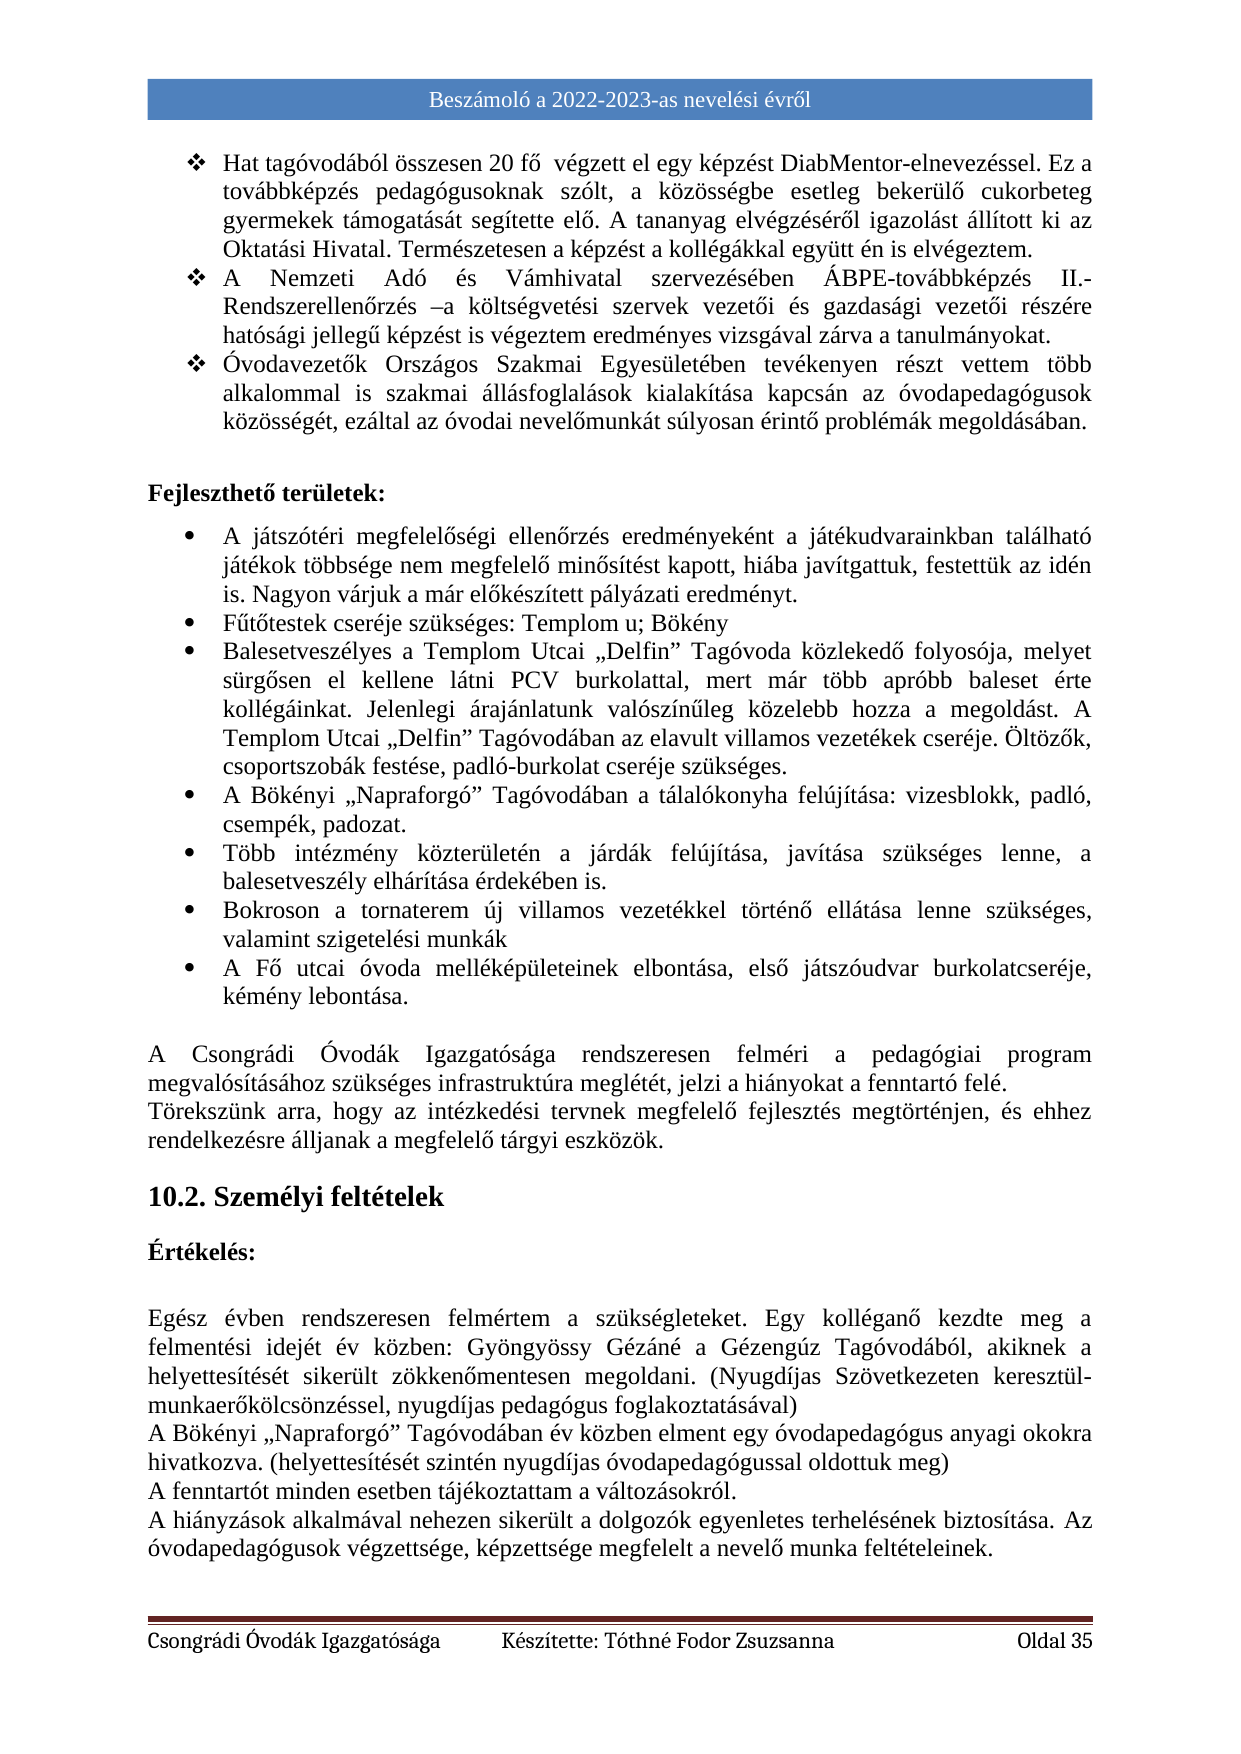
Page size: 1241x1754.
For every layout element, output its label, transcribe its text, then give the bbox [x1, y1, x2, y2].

text A Csongrádi Óvodák Igazgatósága rendszeresen felméri a pedagógiai program megvalósításához szükséges infrastruktúra meglétét, jelzi a hiányokat a fenntartó felé. [148, 1039, 1093, 1096]
subtitle 10.2. Személyi feltételek [148, 1179, 1093, 1212]
list A Nemzeti Adó és Vámhivatal szervezésében ÁBPE-továbbképzés II.- Rendszerellenőrzés –a költségvetési szervek vezetői és gazdasági vezetői részére hatósági jellegű képzést is végeztem eredményes vizsgával zárva a tanulmányokat. [185, 263, 1093, 349]
list Óvodavezetők Országos Szakmai Egyesületében tevékenyen részt vettem több alkalommal is szakmai állásfoglalások kialakítása kapcsán az óvodapedagógusok közösségét, ezáltal az óvodai nevelőmunkát súlyosan érintő problémák megoldásában. [185, 349, 1093, 435]
list A játszótéri megfelelőségi ellenőrzés eredményeként a játékudvarainkban található játékok többsége nem megfelelő minősítést kapott, hiába javítgattuk, festettük az idén is. Nagyon várjuk a már előkészített pályázati eredményt. [185, 521, 1093, 608]
text Értékelés: [148, 1237, 1093, 1266]
list Bokroson a tornaterem új villamos vezetékkel történő ellátása lenne szükséges, valamint szigetelési munkák [185, 895, 1093, 953]
list Balesetveszélyes a Templom Utcai „Delfin” Tagóvoda közlekedő folyosója, melyet sürgősen el kellene látni PCV burkolattal, mert már több apróbb baleset érte kollégáinkat. Jelenlegi árajánlatunk valószínűleg közelebb hozza a megoldást. A Templom Utcai „Delfin” Tagóvodában az elavult villamos vezetékek cseréje. Öltözők, csoportszobák festése, padló-burkolat cseréje szükséges. [185, 636, 1093, 780]
list Több intézmény közterületén a járdák felújítása, javítása szükséges lenne, a balesetveszély elhárítása érdekében is. [185, 838, 1093, 895]
text A fenntartót minden esetben tájékoztattam a változásokról. [148, 1476, 1093, 1505]
text A hiányzások alkalmával nehezen sikerült a dolgozók egyenletes terhelésének biztosítása. Az óvodapedagógusok végzettsége, képzettsége megfelelt a nevelő munka feltételeinek. [148, 1505, 1093, 1562]
text Törekszünk arra, hogy az intézkedési tervnek megfelelő fejlesztés megtörténjen, és ehhez rendelkezésre álljanak a megfelelő tárgyi eszközök. [148, 1096, 1093, 1154]
text A Bökényi „Napraforgó” Tagóvodában év közben elment egy óvodapedagógus anyagi okokra hivatkozva. (helyettesítését szintén nyugdíjas óvodapedagógussal oldottuk meg) [148, 1418, 1093, 1476]
text Egész évben rendszeresen felmértem a szükségleteket. Egy kolléganő kezdte meg a felmentési idejét év közben: Gyöngyössy Gézáné a Gézengúz Tagóvodából, akiknek a helyettesítését sikerült zökkenőmentesen megoldani. (Nyugdíjas Szövetkezeten keresztül- munkaerőkölcsönzéssel, nyugdíjas pedagógus foglakoztatásával) [148, 1303, 1093, 1418]
list Fűtőtestek cseréje szükséges: Templom u; Bökény [185, 608, 1093, 636]
list A Fő utcai óvoda melléképületeinek elbontása, első játszóudvar burkolatcseréje, kémény lebontása. [185, 953, 1093, 1010]
text Fejleszthető területek: [148, 478, 1093, 507]
list A Bökényi „Napraforgó” Tagóvodában a tálalókonyha felújítása: vizesblokk, padló, csempék, padozat. [185, 780, 1093, 838]
list Hat tagóvodából összesen 20 fő végzett el egy képzést DiabMentor-elnevezéssel. Ez a továbbképzés pedagógusoknak szólt, a közösségbe esetleg bekerülő cukorbeteg gyermekek támogatását segítette elő. A tananyag elvégzéséről igazolást állított ki az Oktatási Hivatal. Természetesen a képzést a kollégákkal együtt én is elvégeztem. [185, 148, 1093, 263]
